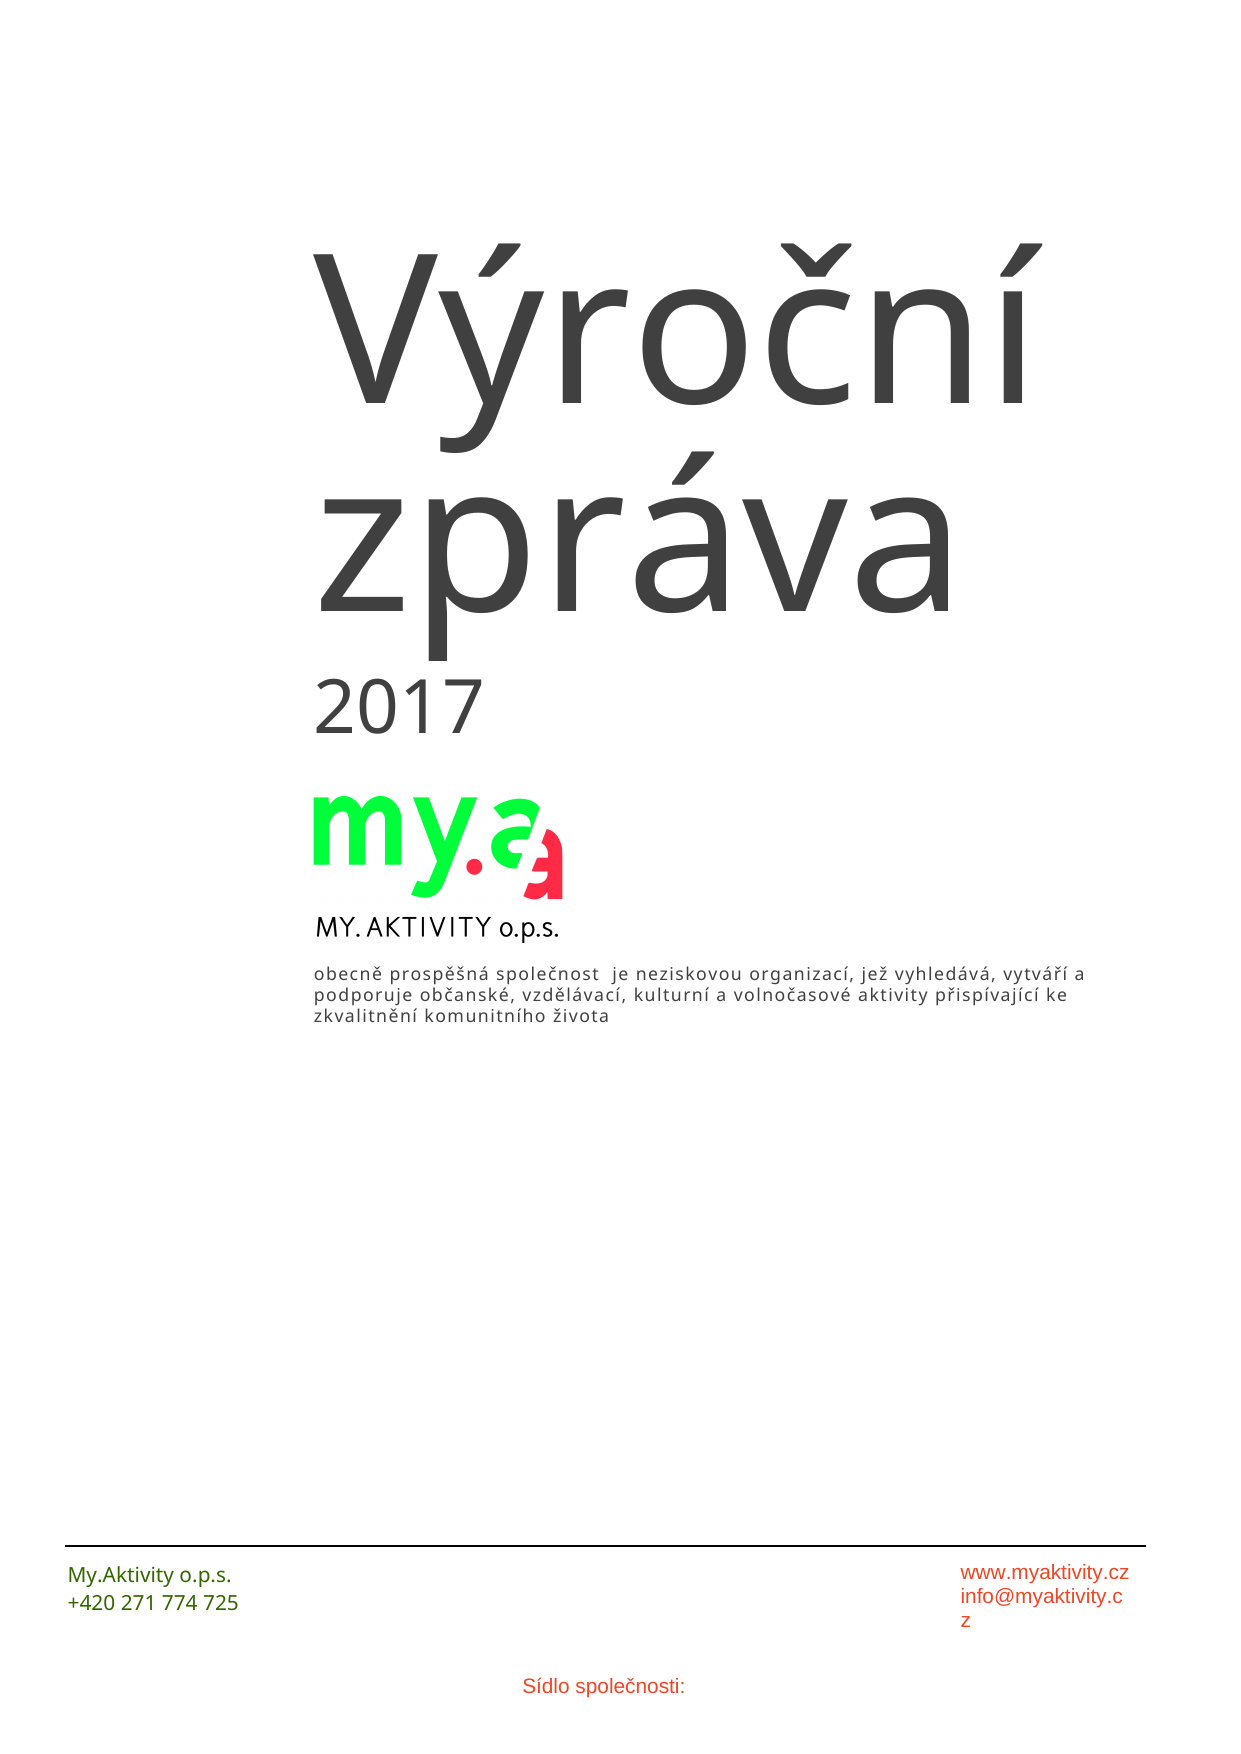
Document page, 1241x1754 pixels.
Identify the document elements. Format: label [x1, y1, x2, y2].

picture [313, 796, 563, 943]
